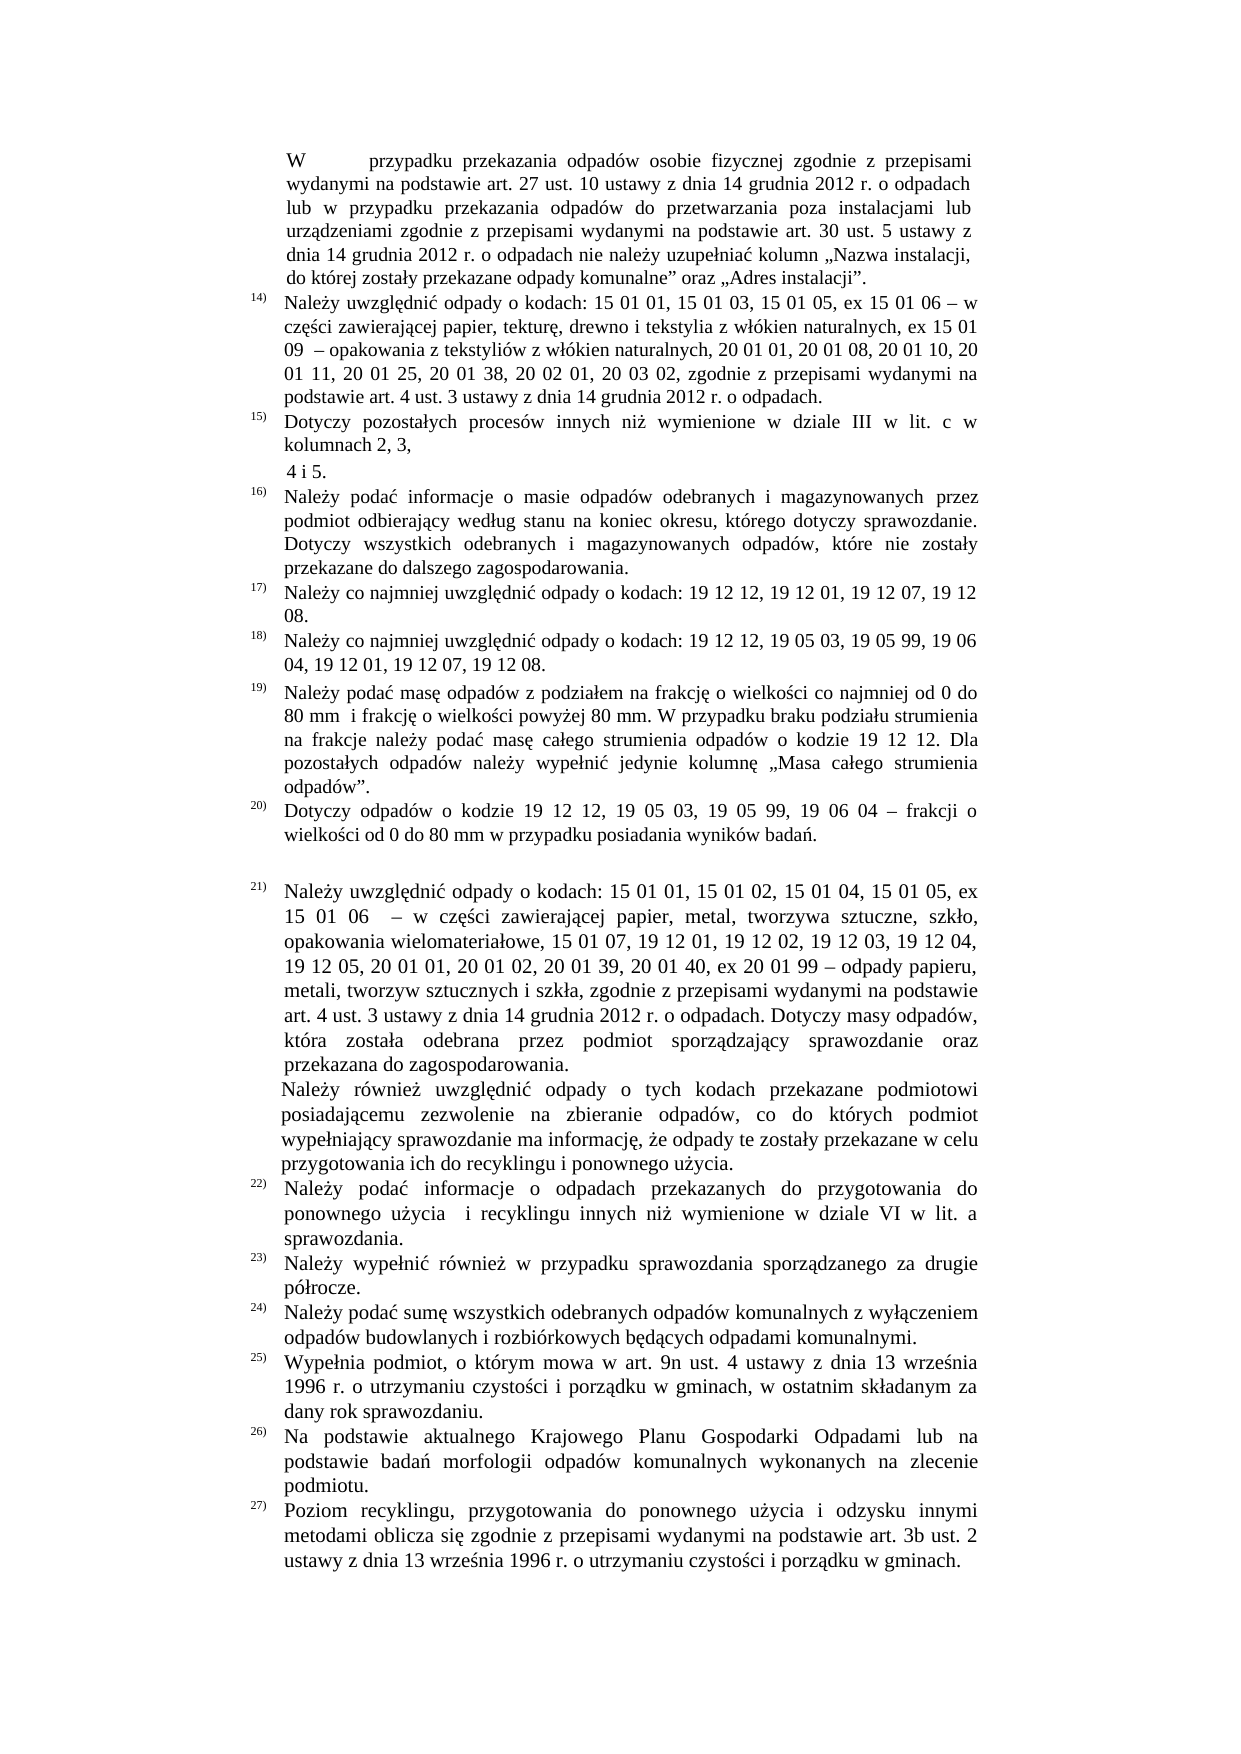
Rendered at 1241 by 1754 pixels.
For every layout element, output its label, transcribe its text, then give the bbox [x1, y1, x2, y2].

list Należy wypełnić również w przypadku sprawozdania sporządzanego za drugie półrocze. [250, 1250, 979, 1299]
text 4 i 5. [286, 460, 956, 483]
list Dotyczy odpadów o kodzie 19 12 12, 19 05 03, 19 05 99, 19 06 04 – frakcji o wielkości od 0 do 80 mm w przypadku posiadania wyników badań. [250, 798, 979, 846]
list Należy podać masę odpadów z podziałem na frakcję o wielkości co najmniej od 0 do 80 mm i frakcję o wielkości powyżej 80 mm. W przypadku braku podziału strumienia na frakcje należy podać masę całego strumienia odpadów o kodzie 19 12 12. Dla pozostałych odpadów należy wypełnić jedynie kolumnę „Masa całego strumienia odpadów”. [250, 679, 979, 797]
list Poziom recyklingu, przygotowania do ponownego użycia i odzysku innymi metodami oblicza się zgodnie z przepisami wydanymi na podstawie art. 3b ust. 2 ustawy z dnia 13 września 1996 r. o utrzymaniu czystości i porządku w gminach. [250, 1498, 979, 1572]
text Należy również uwzględnić odpady o tych kodach przekazane podmiotowi posiadającemu zezwolenie na zbieranie odpadów, co do których podmiot wypełniający sprawozdanie ma informację, że odpady te zostały przekazane w celu przygotowania ich do recyklingu i ponownego użycia. [281, 1077, 979, 1175]
list Należy podać sumę wszystkich odebranych odpadów komunalnych z wyłączeniem odpadów budowlanych i rozbiórkowych będących odpadami komunalnymi. [250, 1300, 979, 1349]
list Dotyczy pozostałych procesów innych niż wymienione w dziale III w lit. c w kolumnach 2, 3, [250, 409, 979, 456]
list Należy podać informacje o masie odpadów odebranych i magazynowanych przez podmiot odbierający według stanu na koniec okresu, którego dotyczy sprawozdanie. Dotyczy wszystkich odebranych i magazynowanych odpadów, które nie zostały przekazane do dalszego zagospodarowania. [250, 484, 979, 578]
list Wypełnia podmiot, o którym mowa w art. 9n ust. 4 ustawy z dnia 13 września 1996 r. o utrzymaniu czystości i porządku w gminach, w ostatnim składanym za dany rok sprawozdaniu. [250, 1349, 979, 1423]
list Należy co najmniej uwzględnić odpady o kodach: 19 12 12, 19 12 01, 19 12 07, 19 12 08. [250, 579, 979, 627]
list Na podstawie aktualnego Krajowego Planu Gospodarki Odpadami lub na podstawie badań morfologii odpadów komunalnych wykonanych na zlecenie podmiotu. [250, 1424, 979, 1497]
list Należy podać informacje o odpadach przekazanych do przygotowania do ponownego użycia i recyklingu innych niż wymienione w dziale VI w lit. a sprawozdania. [250, 1176, 979, 1249]
list Należy uwzględnić odpady o kodach: 15 01 01, 15 01 03, 15 01 05, ex 15 01 06 – w części zawierającej papier, tekturę, drewno i tekstylia z włókien naturalnych, ex 15 01 09 – opakowania z tekstyliów z włókien naturalnych, 20 01 01, 20 01 08, 20 01 10, 20 01 11, 20 01 25, 20 01 38, 20 02 01, 20 03 02, zgodnie z przepisami wydanymi na podstawie art. 4 ust. 3 ustawy z dnia 14 grudnia 2012 r. o odpadach. [250, 290, 979, 408]
list Należy co najmniej uwzględnić odpady o kodach: 19 12 12, 19 05 03, 19 05 99, 19 06 04, 19 12 01, 19 12 07, 19 12 08. [250, 628, 979, 676]
list przypadku przekazania odpadów osobie fizycznej zgodnie z przepisami wydanymi na podstawie art. 27 ust. 10 ustawy z dnia 14 grudnia 2012 r. o odpadach lub w przypadku przekazania odpadów do przetwarzania poza instalacjami lub urządzeniami zgodnie z przepisami wydanymi na podstawie art. 30 ust. 5 ustawy z dnia 14 grudnia 2012 r. o odpadach nie należy uzupełniać kolumn „Nazwa instalacji, do której zostały przekazane odpady komunalne” oraz „Adres instalacji”. [286, 148, 972, 289]
list Należy uwzględnić odpady o kodach: 15 01 01, 15 01 02, 15 01 04, 15 01 05, ex 15 01 06 – w części zawierającej papier, metal, tworzywa sztuczne, szkło, opakowania wielomateriałowe, 15 01 07, 19 12 01, 19 12 02, 19 12 03, 19 12 04, 19 12 05, 20 01 01, 20 01 02, 20 01 39, 20 01 40, ex 20 01 99 – odpady papieru, metali, tworzyw sztucznych i szkła, zgodnie z przepisami wydanymi na podstawie art. 4 ust. 3 ustawy z dnia 14 grudnia 2012 r. o odpadach. Dotyczy masy odpadów, która została odebrana przez podmiot sporządzający sprawozdanie oraz przekazana do zagospodarowania. [250, 879, 979, 1076]
